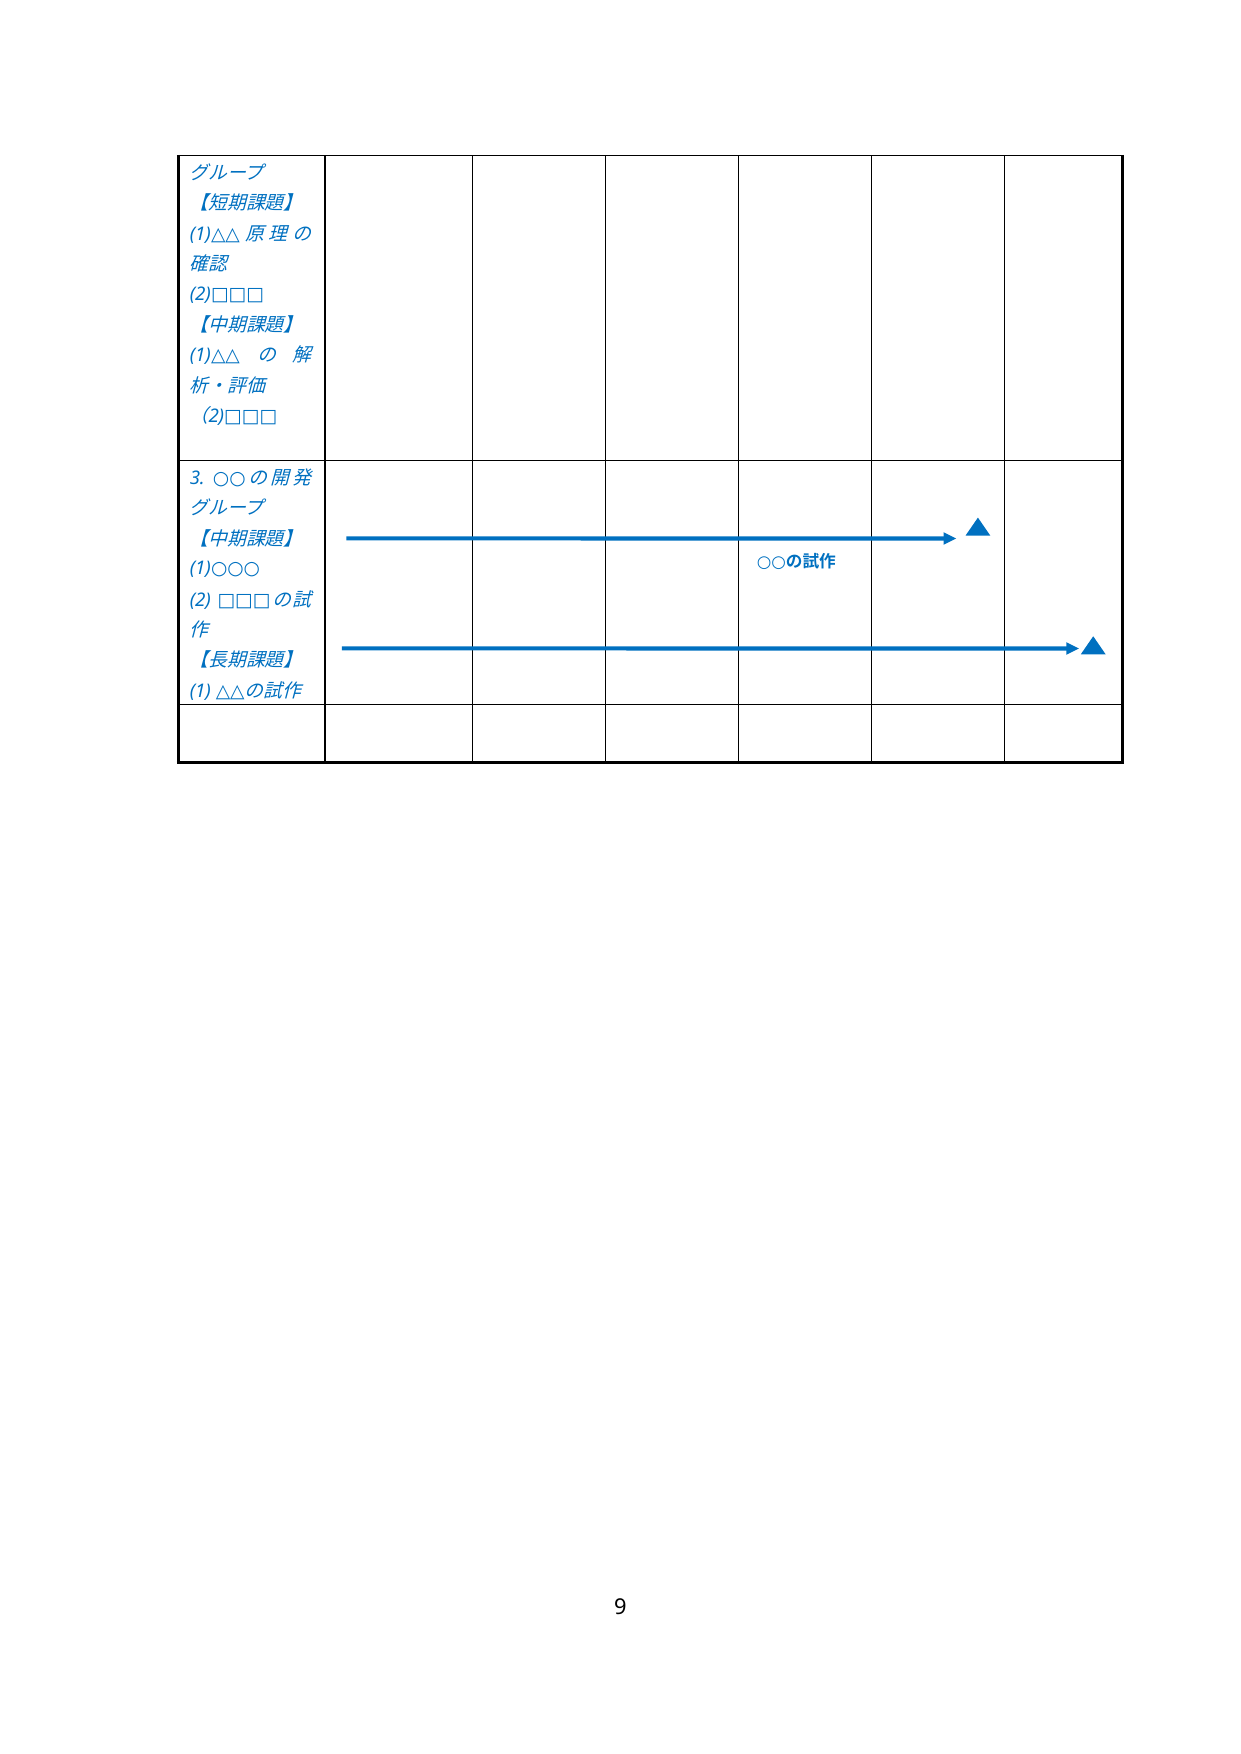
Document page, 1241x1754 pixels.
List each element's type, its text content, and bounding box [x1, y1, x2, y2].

table_cell 3. ○○の開発グループ 【中期課題】 (1)○○○ (2) □□□の試作 【長期課題】 (1) △△の試作 [180, 461, 324, 704]
table_cell [326, 461, 472, 704]
table_cell [606, 705, 738, 761]
table_cell [872, 651, 1004, 704]
table_cell [606, 651, 738, 704]
table_cell [326, 156, 472, 460]
table_cell [872, 705, 1004, 761]
table_cell [872, 156, 1004, 460]
table_cell [473, 705, 605, 761]
table_cell [473, 461, 605, 536]
table_cell [473, 156, 605, 460]
table_cell [1005, 705, 1121, 761]
table_cell [1005, 461, 1121, 704]
table_cell [739, 651, 871, 704]
table_cell [1005, 156, 1121, 460]
table_cell [739, 705, 871, 761]
table_cell [606, 156, 738, 460]
table_cell [473, 541, 605, 646]
table_cell [606, 541, 738, 646]
table_cell [326, 705, 472, 761]
table_cell [739, 461, 871, 536]
table_cell [180, 705, 324, 761]
table_cell [739, 156, 871, 460]
table_cell [606, 461, 738, 536]
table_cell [180, 156, 324, 460]
table_cell [473, 651, 605, 704]
table_cell [872, 461, 1004, 646]
table_cell [739, 541, 871, 646]
